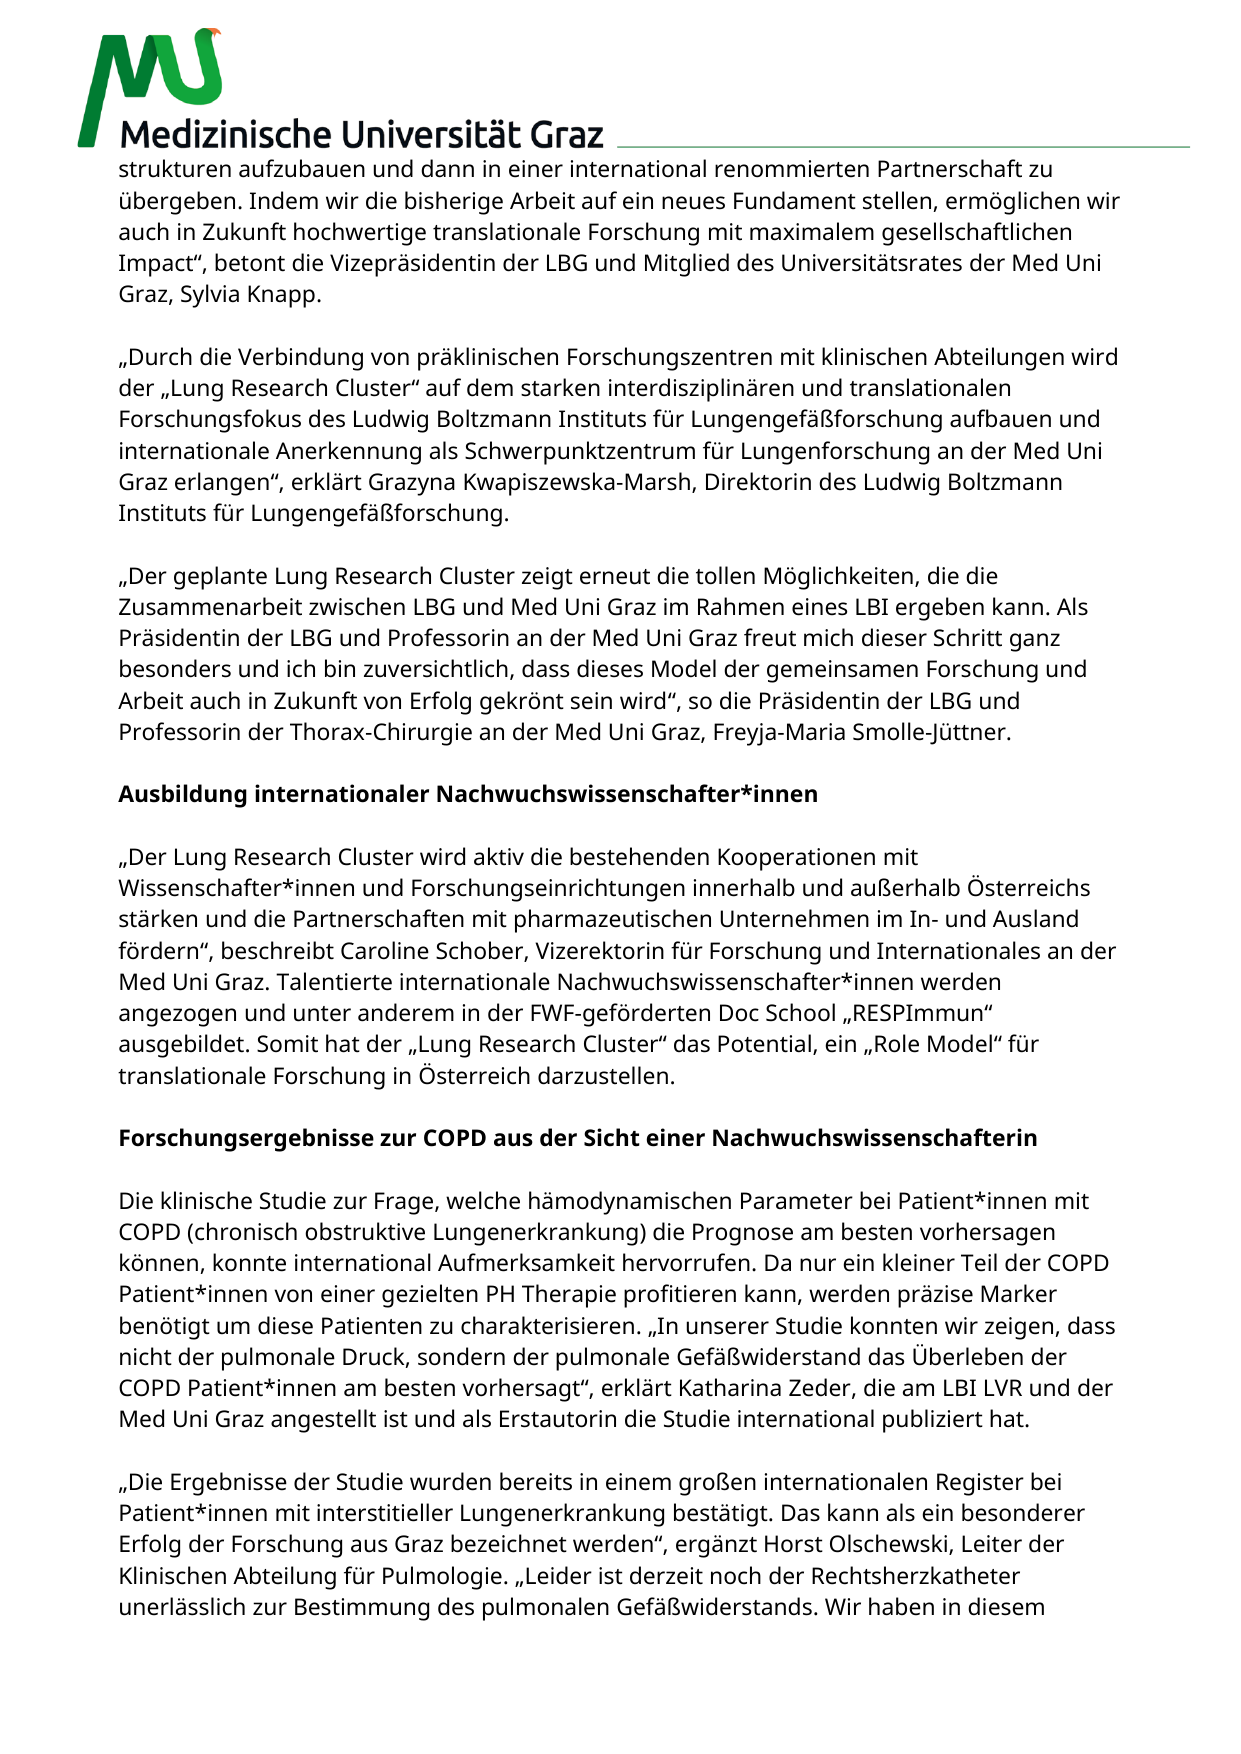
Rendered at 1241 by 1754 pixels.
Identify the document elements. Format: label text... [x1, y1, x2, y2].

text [118, 1466, 1122, 1622]
text Die klinische Studie zur Frage, welche hämodynamischen Parameter bei Patient*innen mit COPD (chronisch obstruktive Lungenerkrankung) die Prognose am besten vorhersagen können, konnte international Aufmerksamkeit hervorrufen. Da nur ein kleiner Teil der COPD Patient*innen von einer gezielten PH Therapie profitieren kann, werden präzise Marker benötigt um diese Patienten zu charakterisieren. „In unserer Studie konnten wir zeigen, dass nicht der pulmonale Druck, sondern der pulmonale Gefäßwiderstand das Überleben der COPD Patient*innen am besten vorhersagt“, erklärt Katharina Zeder, die am LBI LVR und der Med Uni Graz angestellt ist und als Erstautorin die Studie international publiziert hat. [118, 1184, 1122, 1434]
picture [77, 28, 1191, 154]
text „Der Lung Research Cluster wird aktiv die bestehenden Kooperationen mit Wissenschafter*innen und Forschungseinrichtungen innerhalb und außerhalb Österreichs stärken und die Partnerschaften mit pharmazeutischen Unternehmen im In- und Ausland fördern“, beschreibt Caroline Schober, Vizerektorin für Forschung und Internationales an der Med Uni Graz. Talentierte internationale Nachwuchswissenschafter*innen werden angezogen und unter anderem in der FWF-geförderten Doc School „RESPImmun“ ausgebildet. Somit hat der „Lung Research Cluster“ das Potential, ein „Role Model“ für translationale Forschung in Österreich darzustellen. [118, 841, 1122, 1091]
text „Durch die Verbindung von präklinischen Forschungszentren mit klinischen Abteilungen wird der „Lung Research Cluster“ auf dem starken interdisziplinären und translationalen Forschungsfokus des Ludwig Boltzmann Instituts für Lungengefäßforschung aufbauen und internationale Anerkennung als Schwerpunktzentrum für Lungenforschung an der Med Uni Graz erlangen“, erklärt Grazyna Kwapiszewska-Marsh, Direktorin des Ludwig Boltzmann Instituts für Lungengefäßforschung. [118, 341, 1122, 528]
text Ausbildung internationaler Nachwuchswissenschafter*innen [118, 778, 1122, 809]
text Forschungsergebnisse zur COPD aus der Sicht einer Nachwuchswissenschafterin [118, 1122, 1122, 1153]
text „Der geplante Lung Research Cluster zeigt erneut die tollen Möglichkeiten, die die Zusammenarbeit zwischen LBG und Med Uni Graz im Rahmen eines LBI ergeben kann. Als Präsidentin der LBG und Professorin an der Med Uni Graz freut mich dieser Schritt ganz besonders und ich bin zuversichtlich, dass dieses Model der gemeinsamen Forschung und Arbeit auch in Zukunft von Erfolg gekrönt sein wird“, so die Präsidentin der LBG und Professorin der Thorax-Chirurgie an der Med Uni Graz, Freyja-Maria Smolle-Jüttner. [118, 559, 1122, 747]
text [118, 148, 1122, 309]
